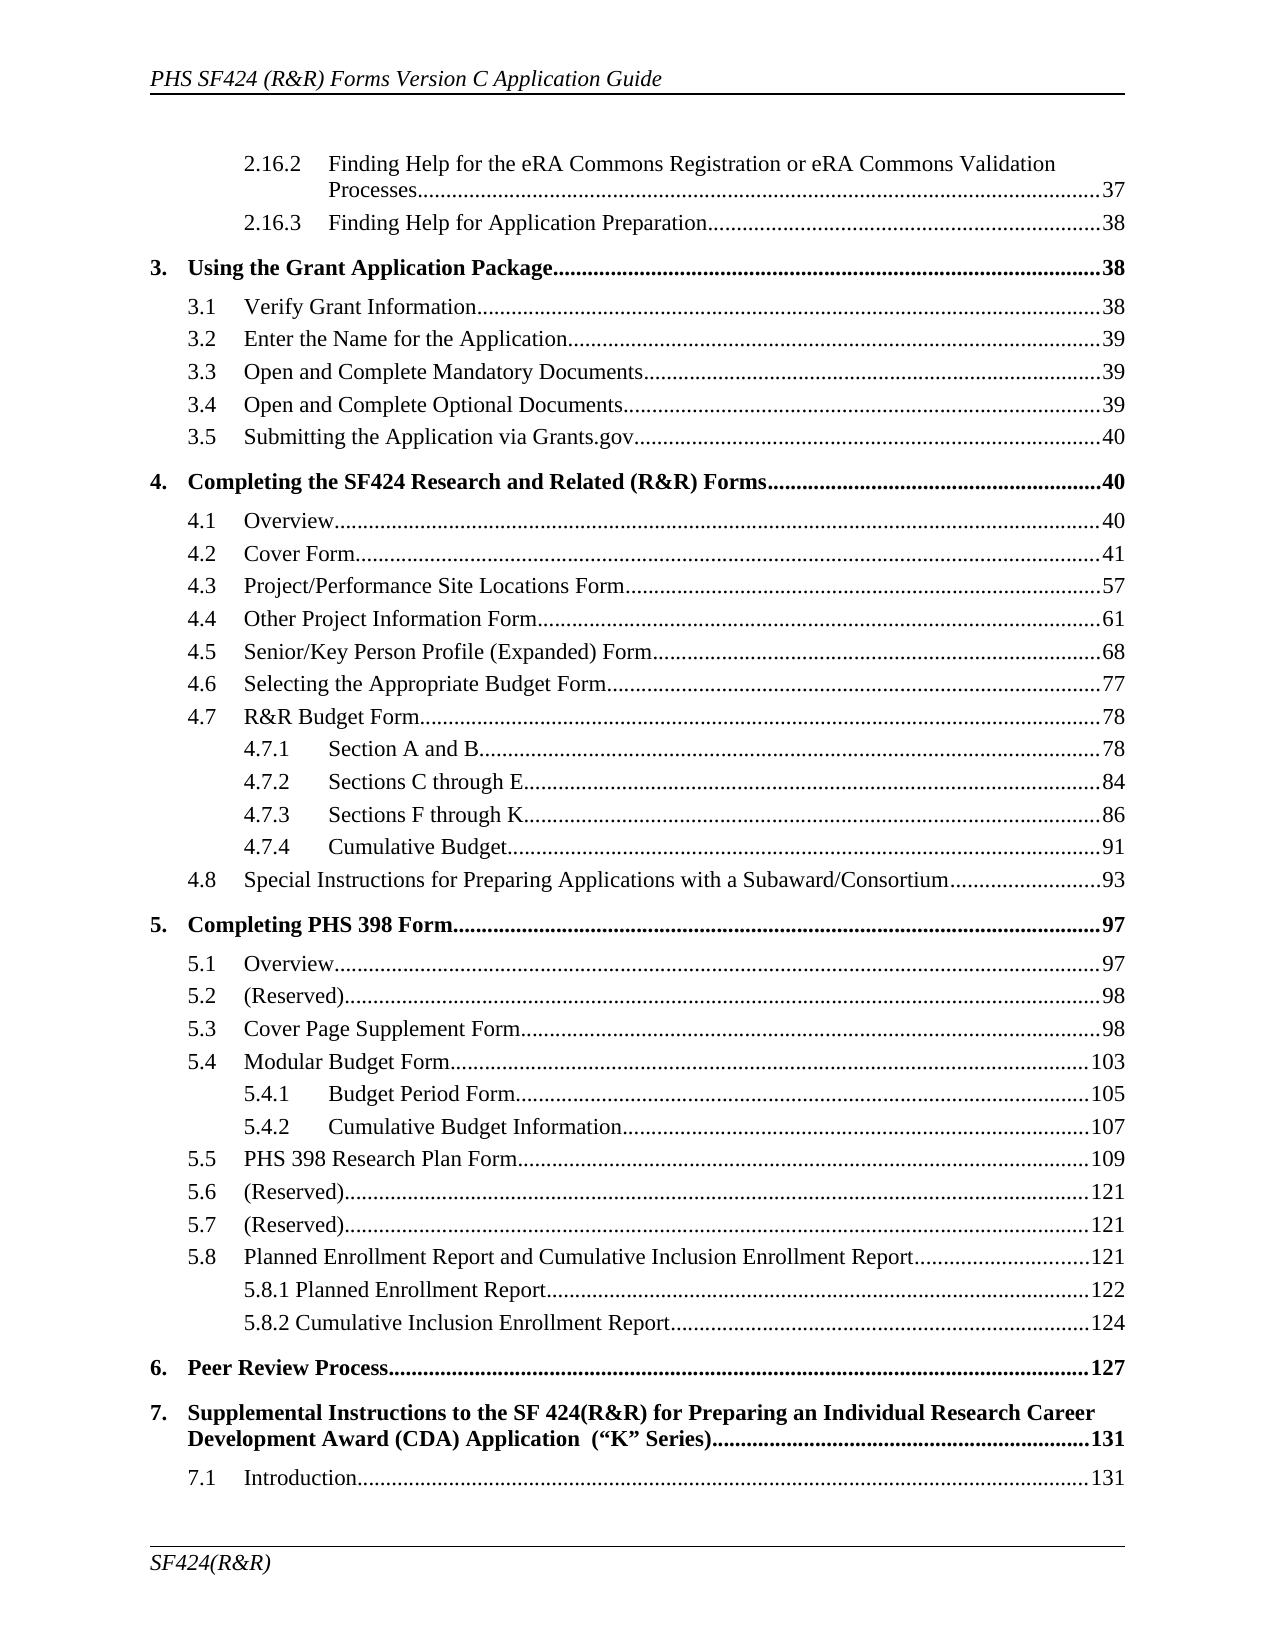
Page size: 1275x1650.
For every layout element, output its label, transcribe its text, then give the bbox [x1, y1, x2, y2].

text 4. Completing the SF424 Research and Related (R&R) Forms 40 [150, 468, 1125, 495]
text 4.8 Special Instructions for Preparing Applications with a Subaward/Consortium 93 [187, 866, 1125, 892]
text 3. Using the Grant Application Package 38 [150, 254, 1125, 280]
text 3.3 Open and Complete Mandatory Documents 39 [187, 358, 1125, 384]
text 5.4.1 Budget Period Form 105 [244, 1080, 1125, 1107]
text 4.7 R&R Budget Form 78 [187, 703, 1125, 729]
text 4.4 Other Project Information Form 61 [187, 605, 1125, 631]
text 5.4.2 Cumulative Budget Information 107 [244, 1113, 1125, 1139]
text 4.7.2 Sections C through E 84 [244, 768, 1125, 794]
text 7.1 Introduction 131 [187, 1464, 1125, 1490]
text 5.6 (Reserved) 121 [187, 1178, 1125, 1204]
text 5.4 Modular Budget Form 103 [187, 1048, 1125, 1074]
text 5.5 PHS 398 Research Plan Form 109 [187, 1146, 1125, 1172]
text 4.1 Overview 40 [187, 507, 1125, 534]
text 4.6 Selecting the Appropriate Budget Form 77 [187, 670, 1125, 697]
text 3.1 Verify Grant Information 38 [187, 293, 1125, 319]
text 3.5 Submitting the Application via Grants.gov 40 [187, 423, 1125, 450]
text 2.16.2 Finding Help for the eRA Commons Registration or eRA Commons Validation Processes 37 [244, 150, 1125, 203]
text 4.2 Cover Form 41 [187, 540, 1125, 566]
text 5.2 (Reserved) 98 [187, 982, 1125, 1009]
text 4.5 Senior/Key Person Profile (Expanded) Form 68 [187, 638, 1125, 664]
text 5.8.1 Planned Enrollment Report 122 [244, 1276, 1125, 1302]
text 5. Completing PHS 398 Form 97 [150, 911, 1125, 937]
text 4.7.4 Cumulative Budget 91 [244, 833, 1125, 860]
text 5.8.2 Cumulative Inclusion Enrollment Report 124 [244, 1308, 1125, 1335]
text 5.8 Planned Enrollment Report and Cumulative Inclusion Enrollment Report 121 [187, 1243, 1125, 1270]
text 3.2 Enter the Name for the Application 39 [187, 326, 1125, 352]
text 5.3 Cover Page Supplement Form 98 [187, 1015, 1125, 1041]
text 3.4 Open and Complete Optional Documents 39 [187, 391, 1125, 417]
text 4.7.1 Section A and B 78 [244, 736, 1125, 762]
text 5.7 (Reserved) 121 [187, 1211, 1125, 1237]
text 7. Supplemental Instructions to the SF 424(R&R) for Preparing an Individual Research Career Development Award (CDA) Application (“K” Series) 131 [150, 1399, 1125, 1451]
text 2.16.3 Finding Help for Application Preparation 38 [244, 209, 1125, 235]
text 4.7.3 Sections F through K 86 [244, 801, 1125, 827]
text 4.3 Project/Performance Site Locations Form 57 [187, 572, 1125, 599]
text 6. Peer Review Process 127 [150, 1354, 1125, 1380]
text 5.1 Overview 97 [187, 950, 1125, 976]
